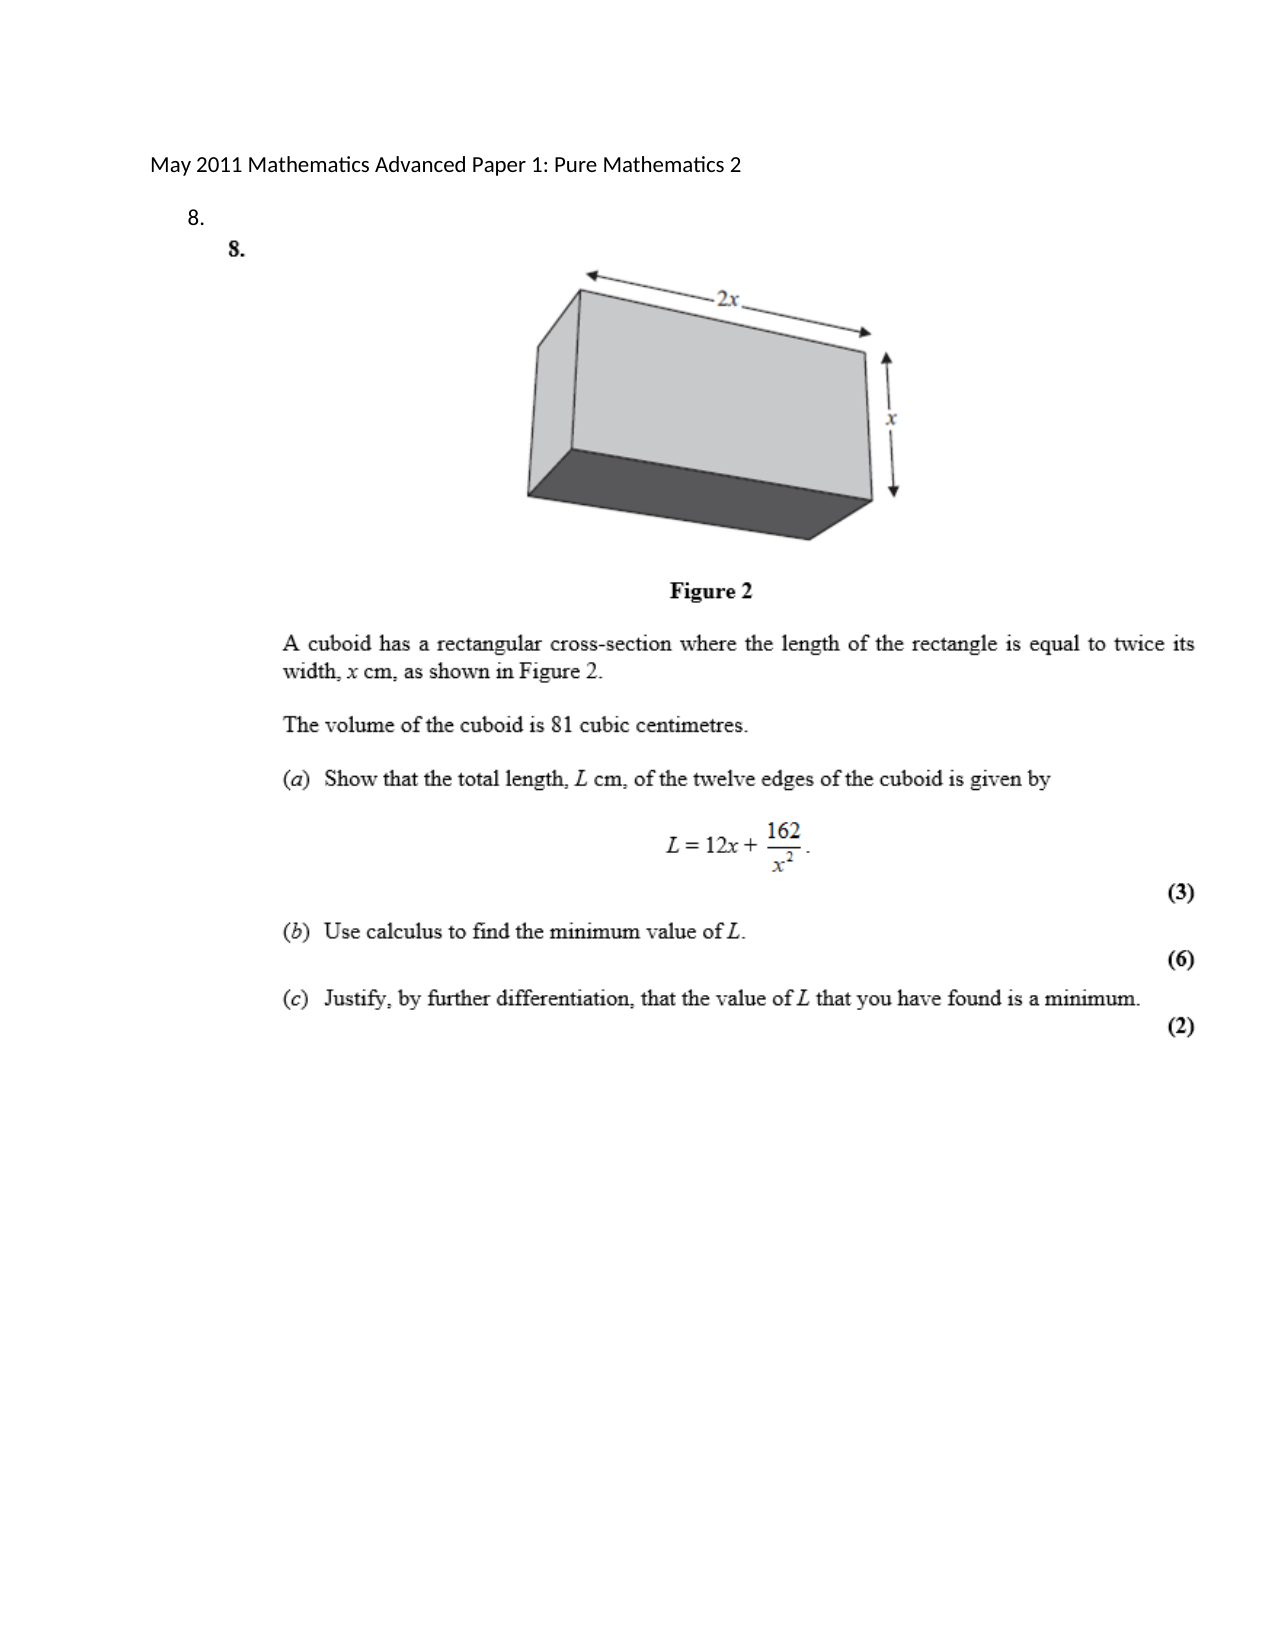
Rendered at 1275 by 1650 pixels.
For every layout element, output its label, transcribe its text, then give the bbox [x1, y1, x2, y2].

text May 2011 Mathematics Advanced Paper 1: Pure Mathematics 2 [150, 150, 1125, 178]
picture [225, 235, 1200, 1042]
